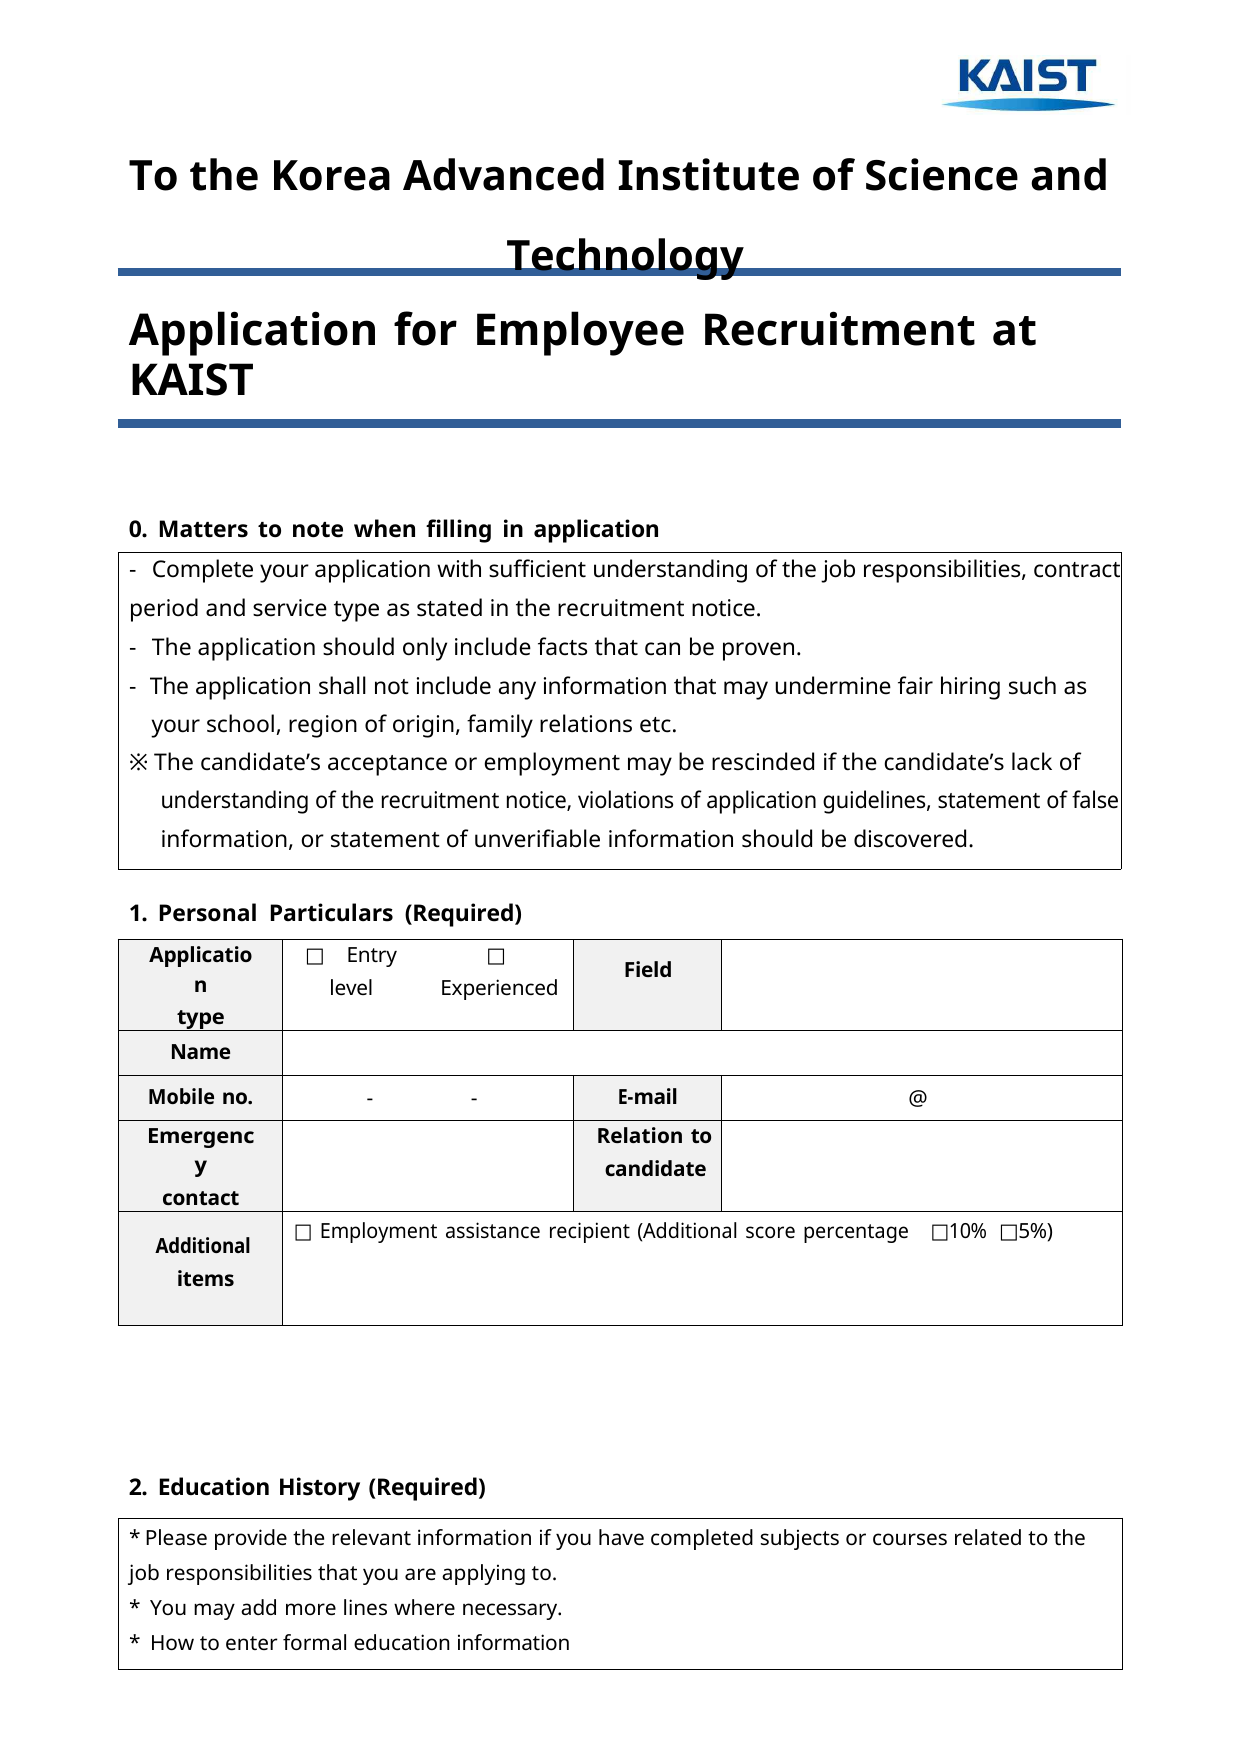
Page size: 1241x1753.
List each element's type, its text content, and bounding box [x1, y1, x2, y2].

table_header Application type [119, 940, 282, 1030]
table_cell □ Employment assistance recipient (Additional score percentage □10% □5%) [283, 1212, 1122, 1325]
table_cell E-mail [574, 1076, 721, 1120]
table_cell - - [283, 1076, 573, 1120]
table_cell [283, 1121, 573, 1211]
table_cell @ [722, 1076, 1122, 1120]
table_cell Mobile no. [119, 1076, 282, 1120]
table_cell [283, 1031, 1122, 1075]
table_cell Emergency contact [119, 1121, 282, 1211]
table_cell Additional items [119, 1212, 282, 1325]
text Application for Employee Recruitment at KAIST [129, 305, 1140, 405]
table_header Field [574, 940, 721, 1030]
table_header [722, 940, 1122, 1030]
list Education History (Required) [128, 1471, 1140, 1502]
table_cell Relation to candidate [574, 1121, 721, 1211]
list Matters to note when filling in application [128, 512, 1140, 544]
table_header □ Entry □ level Experienced [283, 940, 573, 1030]
picture [941, 55, 1132, 115]
table_cell Name [119, 1031, 282, 1075]
text To the Korea Advanced Institute of Science and Technology [128, 146, 1140, 282]
table_cell [722, 1121, 1122, 1211]
list Personal Particulars (Required) [128, 897, 1140, 928]
